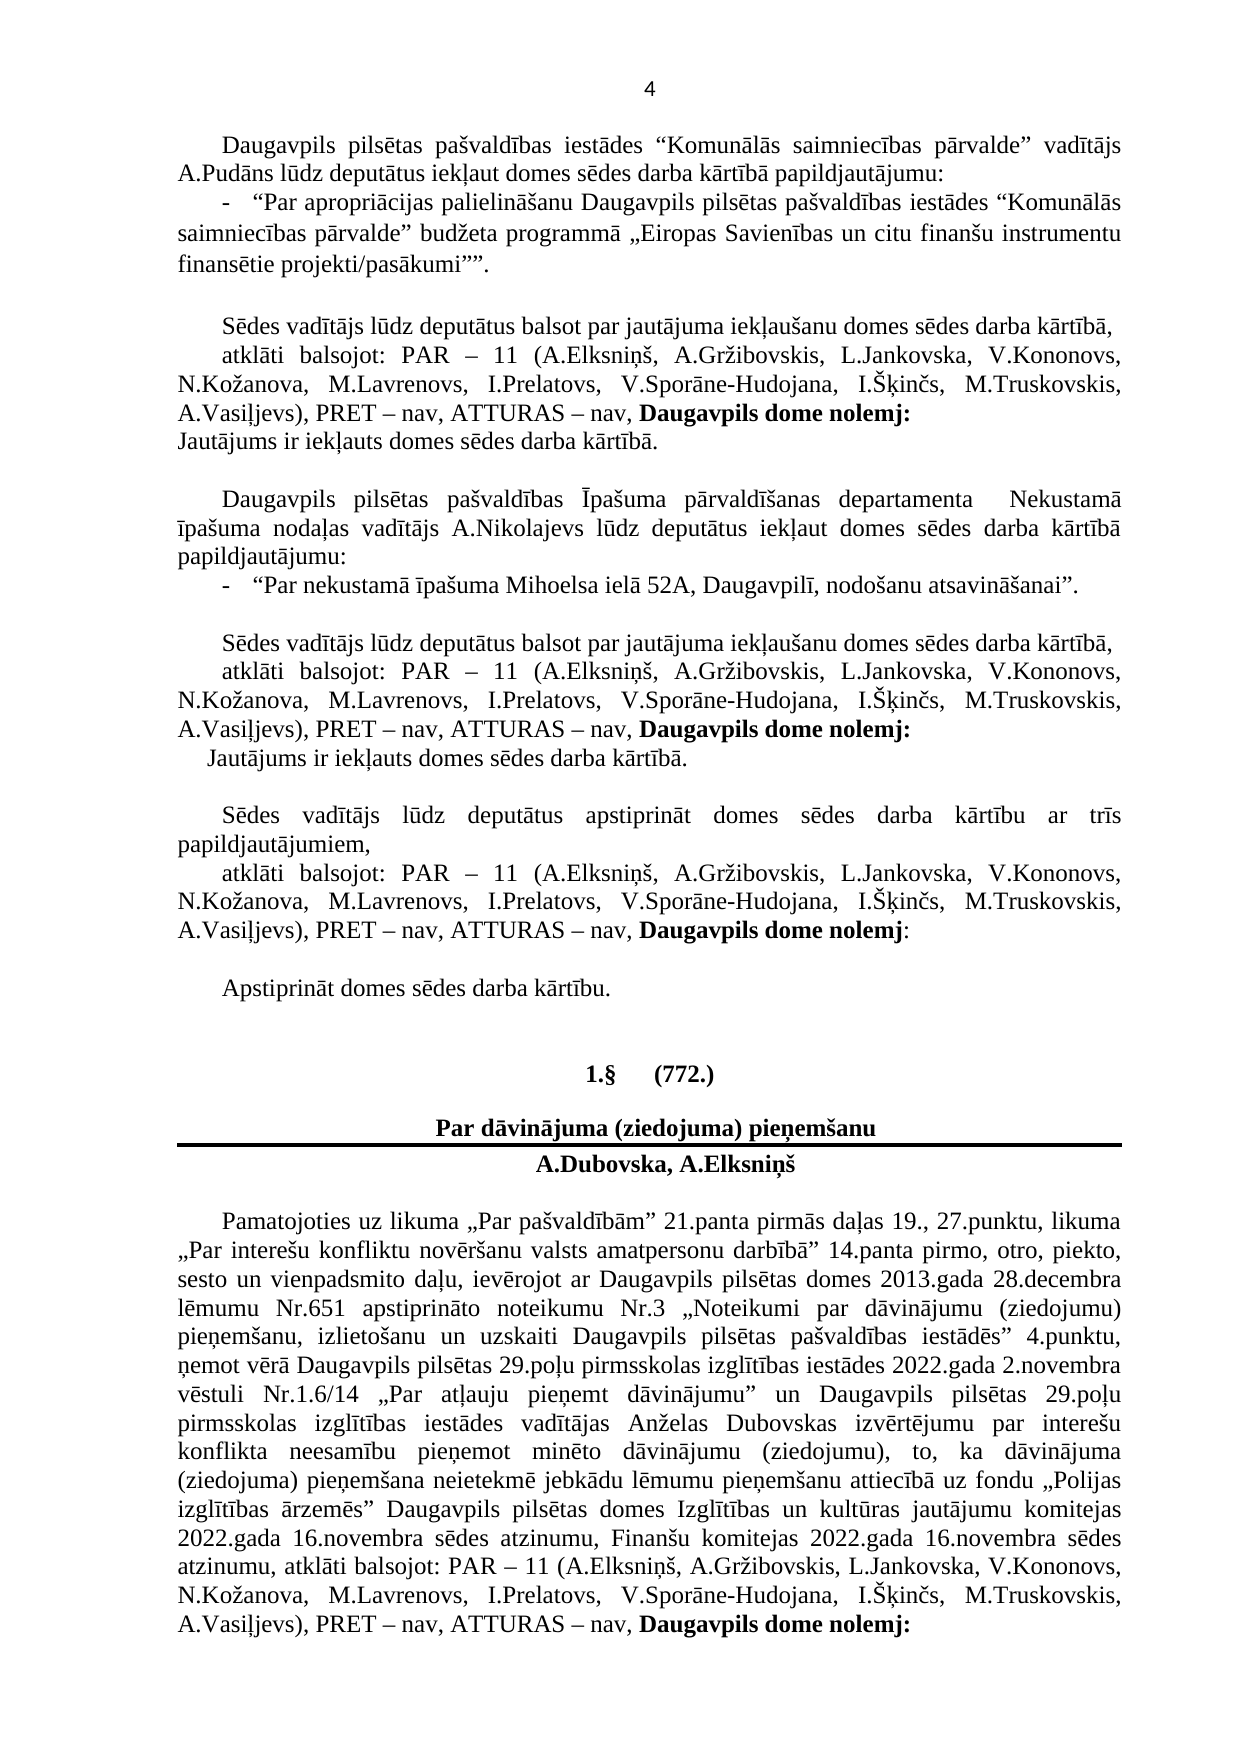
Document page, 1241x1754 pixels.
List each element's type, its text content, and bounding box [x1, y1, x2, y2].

text Daugavpils pilsētas pašvaldības iestādes “Komunālās saimniecības pārvalde” vadītājs A.Pudāns lūdz deputātus iekļaut domes sēdes darba kārtībā papildjautājumu: [177, 130, 1122, 187]
text Sēdes vadītājs lūdz deputātus balsot par jautājuma iekļaušanu domes sēdes darba kārtībā, [177, 311, 1122, 340]
list atklāti balsojot: PAR – 11 (A.Elksniņš, A.Gržibovskis, L.Jankovska, V.Kononovs, N.Kožanova, M.Lavrenovs, I.Prelatovs, V.Sporāne-Hudojana, I.Šķinčs, M.Truskovskis, A.Vasiļjevs), PRET – nav, ATTURAS – nav, Daugavpils dome nolemj: [177, 656, 1122, 743]
list Jautājums ir iekļauts domes sēdes darba kārtībā. [207, 743, 1122, 771]
text A.Dubovska, A.Elksniņš [177, 1149, 1122, 1178]
text Daugavpils pilsētas pašvaldības Īpašuma pārvaldīšanas departamenta Nekustamā īpašuma nodaļas vadītājs A.Nikolajevs lūdz deputātus iekļaut domes sēdes darba kārtībā papildjautājumu: [177, 484, 1122, 570]
subtitle Par dāvinājuma (ziedojuma) pieņemšanu [177, 1113, 1122, 1143]
text Jautājums ir iekļauts domes sēdes darba kārtībā. [177, 426, 1122, 455]
text Apstiprināt domes sēdes darba kārtību. [177, 973, 1122, 1001]
list atklāti balsojot: PAR – 11 (A.Elksniņš, A.Gržibovskis, L.Jankovska, V.Kononovs, N.Kožanova, M.Lavrenovs, I.Prelatovs, V.Sporāne-Hudojana, I.Šķinčs, M.Truskovskis, A.Vasiļjevs), PRET – nav, ATTURAS – nav, Daugavpils dome nolemj: [177, 340, 1122, 426]
list “Par nekustamā īpašuma Mihoelsa ielā 52A, Daugavpilī, nodošanu atsavināšanai”. [177, 570, 1122, 599]
list atklāti balsojot: PAR – 11 (A.Elksniņš, A.Gržibovskis, L.Jankovska, V.Kononovs, N.Kožanova, M.Lavrenovs, I.Prelatovs, V.Sporāne-Hudojana, I.Šķinčs, M.Truskovskis, A.Vasiļjevs), PRET – nav, ATTURAS – nav, Daugavpils dome nolemj: [177, 858, 1122, 944]
list Sēdes vadītājs lūdz deputātus apstiprināt domes sēdes darba kārtību ar trīs papildjautājumiem, [177, 800, 1122, 858]
list “Par apropriācijas palielināšanu Daugavpils pilsētas pašvaldības iestādes “Komunālās saimniecības pārvalde” budžeta programmā „Eiropas Savienības un citu finanšu instrumentu finansētie projekti/pasākumi””. [177, 187, 1122, 278]
text 1.§ (772.) [177, 1059, 1122, 1088]
text Pamatojoties uz likuma „Par pašvaldībām” 21.panta pirmās daļas 19., 27.punktu, likuma „Par interešu konfliktu novēršanu valsts amatpersonu darbībā” 14.panta pirmo, otro, piekto, sesto un vienpadsmito daļu, ievērojot ar Daugavpils pilsētas domes 2013.gada 28.decembra lēmumu Nr.651 apstiprināto noteikumu Nr.3 „Noteikumi par dāvinājumu (ziedojumu) pieņemšanu, izlietošanu un uzskaiti Daugavpils pilsētas pašvaldības iestādēs” 4.punktu, ņemot vērā Daugavpils pilsētas 29.poļu pirmsskolas izglītības iestādes 2022.gada 2.novembra vēstuli Nr.1.6/14 „Par atļauju pieņemt dāvinājumu” un Daugavpils pilsētas 29.poļu pirmsskolas izglītības iestādes vadītājas Anželas Dubovskas izvērtējumu par interešu konflikta neesamību pieņemot minēto dāvinājumu (ziedojumu), to, ka dāvinājuma (ziedojuma) pieņemšana neietekmē jebkādu lēmumu pieņemšanu attiecībā uz fondu „Polijas izglītības ārzemēs” Daugavpils pilsētas domes Izglītības un kultūras jautājumu komitejas 2022.gada 16.novembra sēdes atzinumu, Finanšu komitejas 2022.gada 16.novembra sēdes atzinumu, atklāti balsojot: PAR – 11 (A.Elksniņš, A.Gržibovskis, L.Jankovska, V.Kononovs, N.Kožanova, M.Lavrenovs, I.Prelatovs, V.Sporāne-Hudojana, I.Šķinčs, M.Truskovskis, A.Vasiļjevs), PRET – nav, ATTURAS – nav, Daugavpils dome nolemj: [177, 1206, 1122, 1638]
list Sēdes vadītājs lūdz deputātus balsot par jautājuma iekļaušanu domes sēdes darba kārtībā, [177, 628, 1122, 656]
